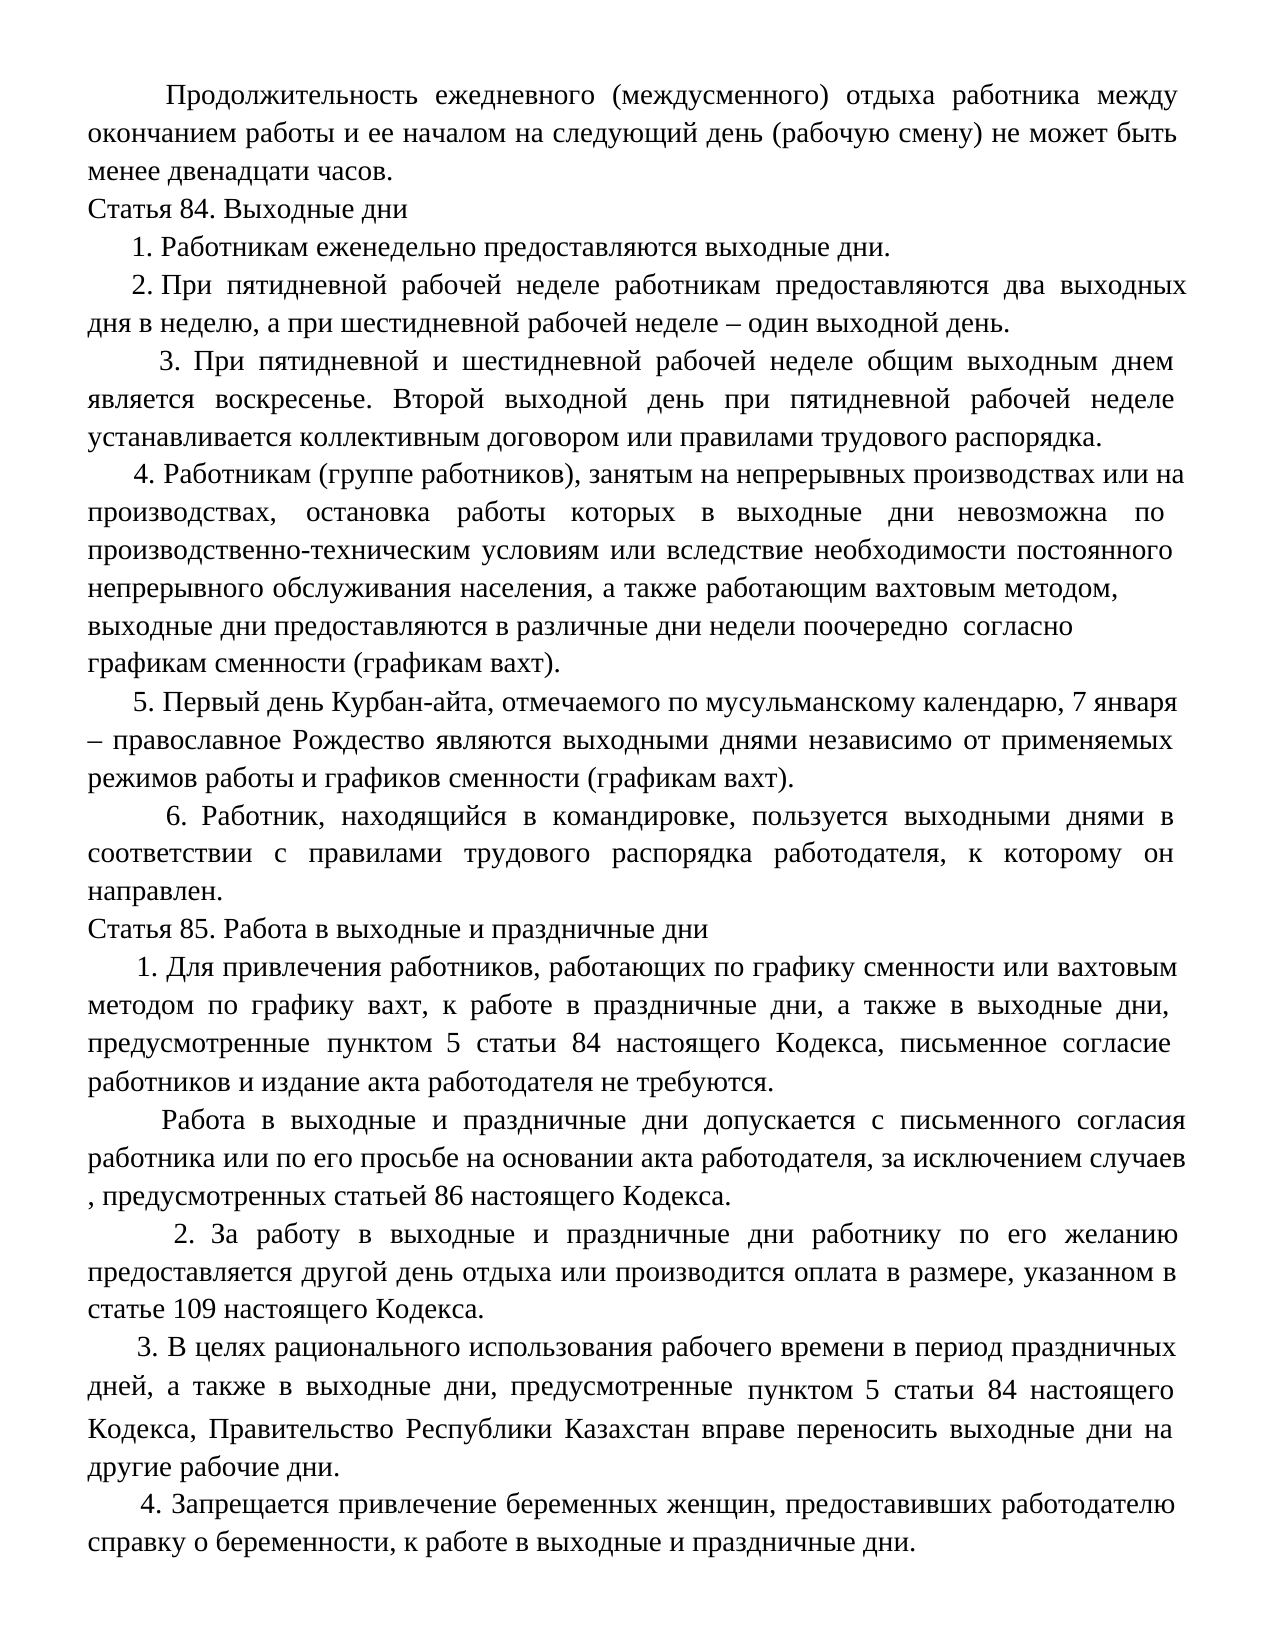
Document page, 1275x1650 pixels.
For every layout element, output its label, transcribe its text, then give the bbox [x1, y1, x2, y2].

list За работу в выходные и праздничные дни работнику по его желанию предоставляется другой день отдыха или производится оплата в размере, указанном в статье 109 настоящего Кодекса. [87, 1216, 1178, 1325]
list Запрещается привлечение беременных женщин, предоставивших работодателю справку о беременности, к работе в выходные и праздничные дни. [87, 1487, 1178, 1558]
text работников и издание акта работодателя не требуются. [87, 1064, 1198, 1097]
text Продолжительность ежедневного (междусменного) отдыха работника между окончанием работы и ее началом на следующий день (рабочую смену) не может быть менее двенадцати часов. [87, 77, 1178, 186]
list Первый день Курбан-айта, отмечаемого по мусульманскому календарю, 7 января [133, 684, 1198, 717]
list В целях рационального использования рабочего времени в период праздничных [137, 1329, 1198, 1363]
text дней, а также в выходные дни, предусмотренные [87, 1368, 735, 1401]
text статьи 84 настоящего [894, 1372, 1198, 1406]
text Кодекса, Правительство Республики Казахстан вправе переносить выходные дни на другие рабочие дни. [87, 1411, 1198, 1482]
text пунктом 5 [748, 1372, 882, 1406]
text пунктом 5 [327, 1025, 462, 1059]
list православное Рождество являются выходными днями независимо от применяемых режимов работы и графиков сменности (графикам вахт). [87, 722, 1177, 793]
text статьи 84 настоящего Кодекса, письменное согласие [476, 1025, 1198, 1059]
text Статья 84. Выходные дни [87, 191, 1198, 224]
list Для привлечения работников, работающих по графику сменности или вахтовым методом по графику вахт, к работе в праздничные дни, а также в выходные дни, [87, 949, 1179, 1021]
list Работник, находящийся в командировке, пользуется выходными днями в соответствии с правилами трудового распорядка работодателя, к которому он направлен. [87, 798, 1174, 907]
text Статья 85. Работа в выходные и праздничные дни [87, 911, 1198, 945]
text , предусмотренных статьей 86 настоящего Кодекса. [87, 1178, 1198, 1211]
list Работникам (группе работников), занятым на непрерывных производствах или на производствах, остановка работы которых в выходные дни невозможна по производственно-техническим условиям или вследствие необходимости постоянного непрерывного обслуживания населения, а также работающим вахтовым методом, выходные дни предоставляются в различные дни недели поочередно согласно графикам сменности (графикам вахт). [87, 457, 1187, 679]
list Работникам еженедельно предоставляются выходные дни. [131, 229, 1198, 262]
text предусмотренные [87, 1025, 313, 1059]
text Работа в выходные и праздничные дни допускается с письменного согласия работника или по его просьбе на основании акта работодателя, за исключением случаев [87, 1102, 1187, 1173]
list При пятидневной и шестидневной рабочей неделе общим выходным днем является воскресенье. Второй выходной день при пятидневной рабочей неделе устанавливается коллективным договором или правилами трудового распорядка. [87, 343, 1175, 452]
list При пятидневной рабочей неделе работникам предоставляются два выходных дня в неделю, а при шестидневной рабочей неделе – один выходной день. [87, 267, 1187, 339]
